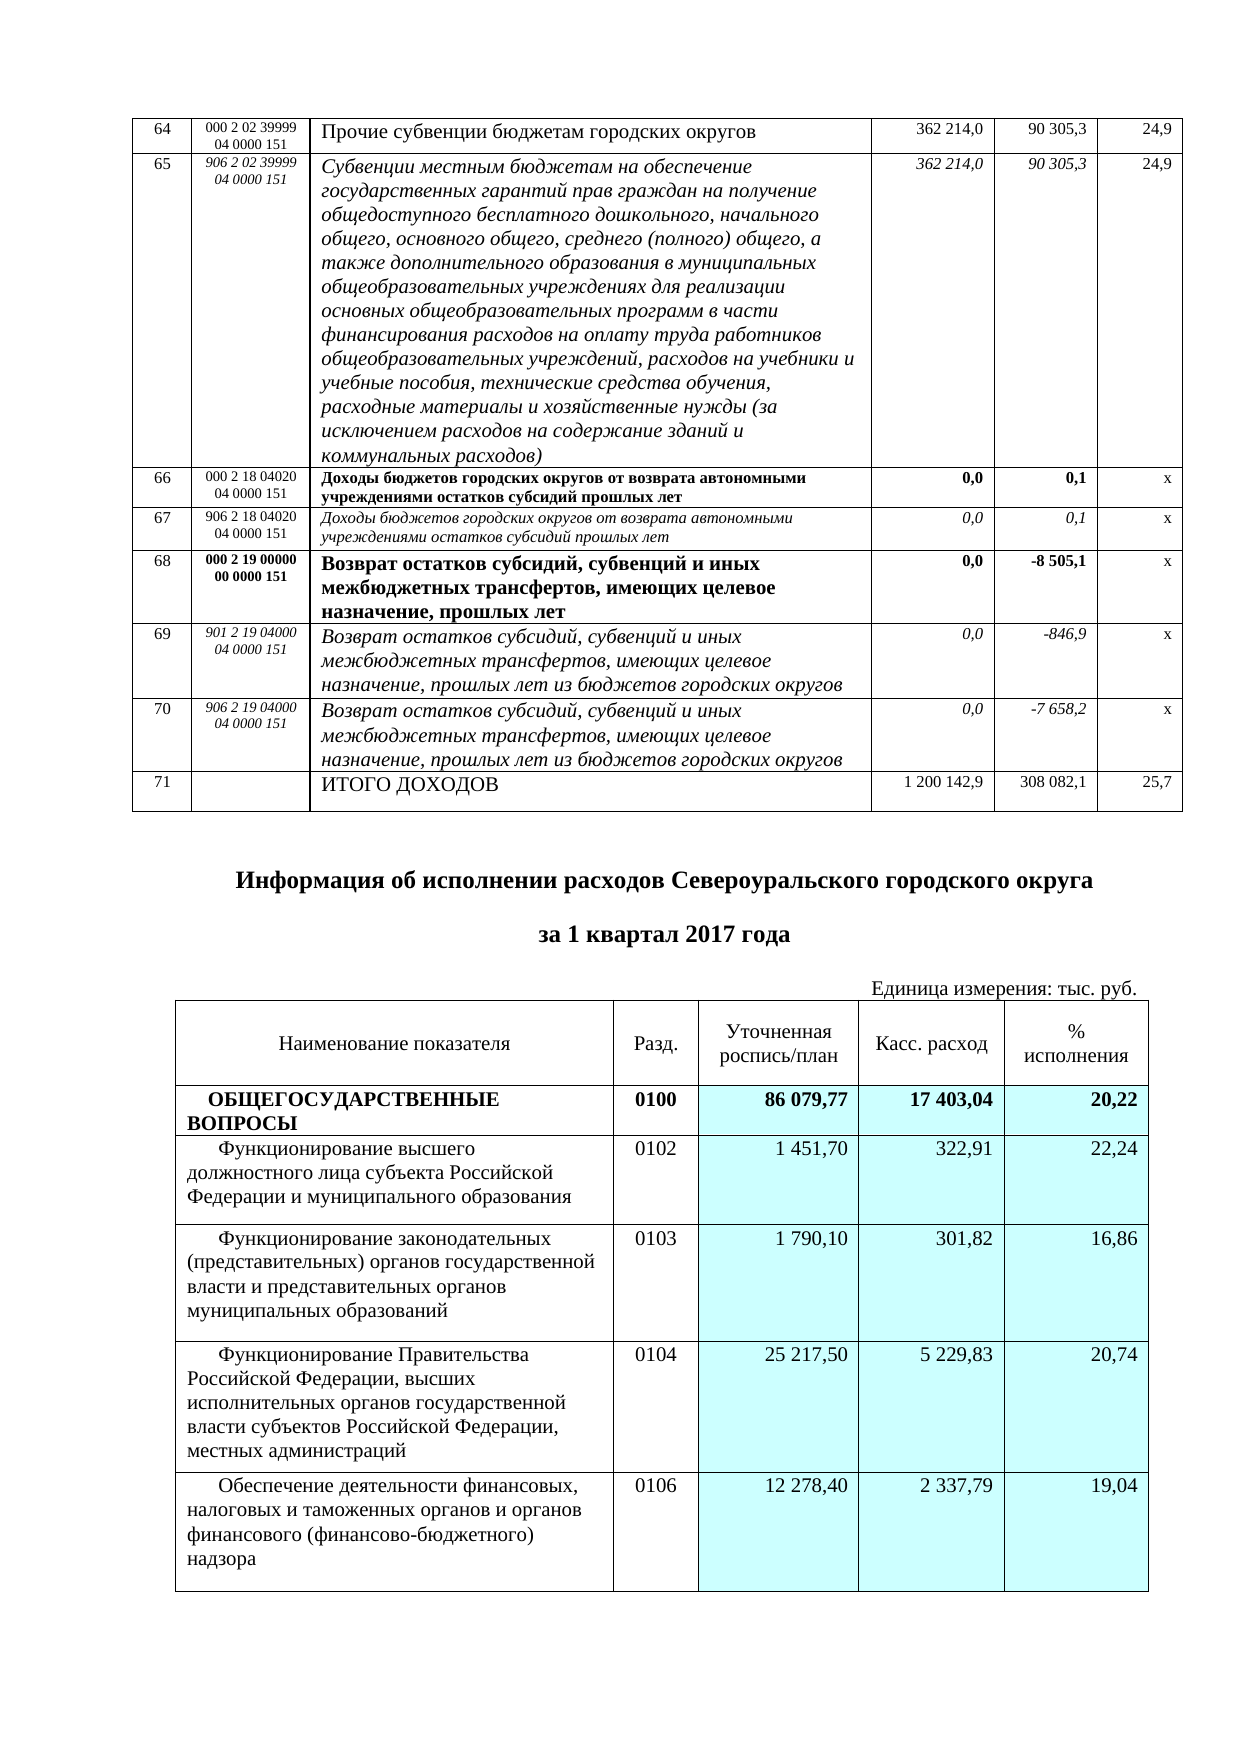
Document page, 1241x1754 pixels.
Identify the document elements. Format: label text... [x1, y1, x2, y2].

text Информация об исполнении расходов Североуральского городского округа [177, 865, 1152, 894]
table_header Единица измерения: тыс. руб. [176, 973, 1148, 999]
table_cell Возврат остатков субсидий, субвенций и иных межбюджетных трансфертов, имеющих целевое назначение, прошлых лет [311, 551, 871, 623]
table_cell 71 [133, 772, 191, 811]
table_cell 000 2 02 39999 04 0000 151 [192, 119, 309, 153]
table_cell 901 2 19 04000 04 0000 151 [192, 624, 309, 697]
table_cell 64 [133, 119, 191, 153]
table_cell 22,24 [1005, 1136, 1148, 1224]
table_cell 67 [133, 508, 191, 550]
table_cell -846,9 [995, 624, 1097, 697]
table_cell 65 [133, 154, 191, 467]
table_cell 0,0 [872, 699, 994, 771]
table_cell 20,74 [1005, 1342, 1148, 1472]
table_cell 5 229,83 [859, 1342, 1004, 1472]
table_cell Функционирование законодательных (представительных) органов государственной власти и представительных органов муниципальных образований [176, 1225, 613, 1341]
table_cell Субвенции местным бюджетам на обеспечение государственных гарантий прав граждан на получение общедоступного бесплатного дошкольного, начального общего, основного общего, среднего (полного) общего, а также дополнительного образования в муниципальных общеобразовательных учреждениях для реализации основных общеобразовательных программ в части финансирования расходов на оплату труда работников общеобразовательных учреждений, расходов на учебники и учебные пособия, технические средства обучения, расходные материалы и хозяйственные нужды (за исключением расходов на содержание зданий и коммунальных расходов) [311, 154, 871, 467]
table_cell Доходы бюджетов городских округов от возврата автономными учреждениями остатков субсидий прошлых лет [311, 468, 871, 507]
table_cell х [1098, 468, 1182, 507]
table_cell 12 278,40 [699, 1473, 858, 1591]
table_cell Функционирование высшего должностного лица субъекта Российской Федерации и муниципального образования [176, 1136, 613, 1224]
table_cell Возврат остатков субсидий, субвенций и иных межбюджетных трансфертов, имеющих целевое назначение, прошлых лет из бюджетов городских округов [311, 624, 871, 697]
table_cell 0104 [614, 1342, 698, 1472]
table_cell 1 200 142,9 [872, 772, 994, 811]
table_cell 308 082,1 [995, 772, 1097, 811]
table_cell -8 505,1 [995, 551, 1097, 623]
table_cell 20,22 [1005, 1086, 1148, 1134]
table_cell ИТОГО ДОХОДОВ [311, 772, 871, 811]
table_cell -7 658,2 [995, 699, 1097, 771]
table_cell 0,0 [872, 551, 994, 623]
table_cell 0103 [614, 1225, 698, 1341]
table_cell 1 790,10 [699, 1225, 858, 1341]
table_cell 000 2 18 04020 04 0000 151 [192, 468, 309, 507]
table_cell 70 [133, 699, 191, 771]
table_cell % исполнения [1005, 1001, 1148, 1085]
table_cell 0,0 [872, 624, 994, 697]
table_cell 25 217,50 [699, 1342, 858, 1472]
table_cell 90 305,3 [995, 154, 1097, 467]
table_cell 24,9 [1098, 119, 1182, 153]
table_cell Касс. расход [859, 1001, 1004, 1085]
table_cell 86 079,77 [699, 1086, 858, 1134]
table_cell 0102 [614, 1136, 698, 1224]
table_cell Уточненная роспись/план [699, 1001, 858, 1085]
table_cell 90 305,3 [995, 119, 1097, 153]
table_cell 17 403,04 [859, 1086, 1004, 1134]
table_cell 0106 [614, 1473, 698, 1591]
table_cell 66 [133, 468, 191, 507]
table_cell 000 2 19 00000 00 0000 151 [192, 551, 309, 623]
table_cell 362 214,0 [872, 119, 994, 153]
table_cell х [1098, 624, 1182, 697]
table_cell 906 2 02 39999 04 0000 151 [192, 154, 309, 467]
table_cell Возврат остатков субсидий, субвенций и иных межбюджетных трансфертов, имеющих целевое назначение, прошлых лет из бюджетов городских округов [311, 699, 871, 771]
table_cell 906 2 18 04020 04 0000 151 [192, 508, 309, 550]
table_cell Прочие субвенции бюджетам городских округов [311, 119, 871, 153]
table_cell Обеспечение деятельности финансовых, налоговых и таможенных органов и органов финансового (финансово-бюджетного) надзора [176, 1473, 613, 1591]
text за 1 квартал 2017 года [177, 919, 1152, 948]
table_cell 322,91 [859, 1136, 1004, 1224]
table_cell 19,04 [1005, 1473, 1148, 1591]
table_cell ОБЩЕГОСУДАРСТВЕННЫЕ ВОПРОСЫ [176, 1086, 613, 1134]
table_cell 69 [133, 624, 191, 697]
table_cell 24,9 [1098, 154, 1182, 467]
table_cell Функционирование Правительства Российской Федерации, высших исполнительных органов государственной власти субъектов Российской Федерации, местных администраций [176, 1342, 613, 1472]
table_cell 16,86 [1005, 1225, 1148, 1341]
table_cell 362 214,0 [872, 154, 994, 467]
table_cell Наименование показателя [176, 1001, 613, 1085]
table_cell Доходы бюджетов городских округов от возврата автономными учреждениями остатков субсидий прошлых лет [311, 508, 871, 550]
table_cell х [1098, 508, 1182, 550]
table_cell 0100 [614, 1086, 698, 1134]
table_cell 25,7 [1098, 772, 1182, 811]
table_cell х [1098, 551, 1182, 623]
table_cell 0,1 [995, 508, 1097, 550]
table_cell 2 337,79 [859, 1473, 1004, 1591]
table_cell 0,0 [872, 468, 994, 507]
table_cell х [1098, 699, 1182, 771]
table_cell 906 2 19 04000 04 0000 151 [192, 699, 309, 771]
table_cell 301,82 [859, 1225, 1004, 1341]
table_cell 68 [133, 551, 191, 623]
table_cell 1 451,70 [699, 1136, 858, 1224]
table_cell [192, 772, 309, 811]
table_cell 0,1 [995, 468, 1097, 507]
table_cell 0,0 [872, 508, 994, 550]
table_cell Разд. [614, 1001, 698, 1085]
